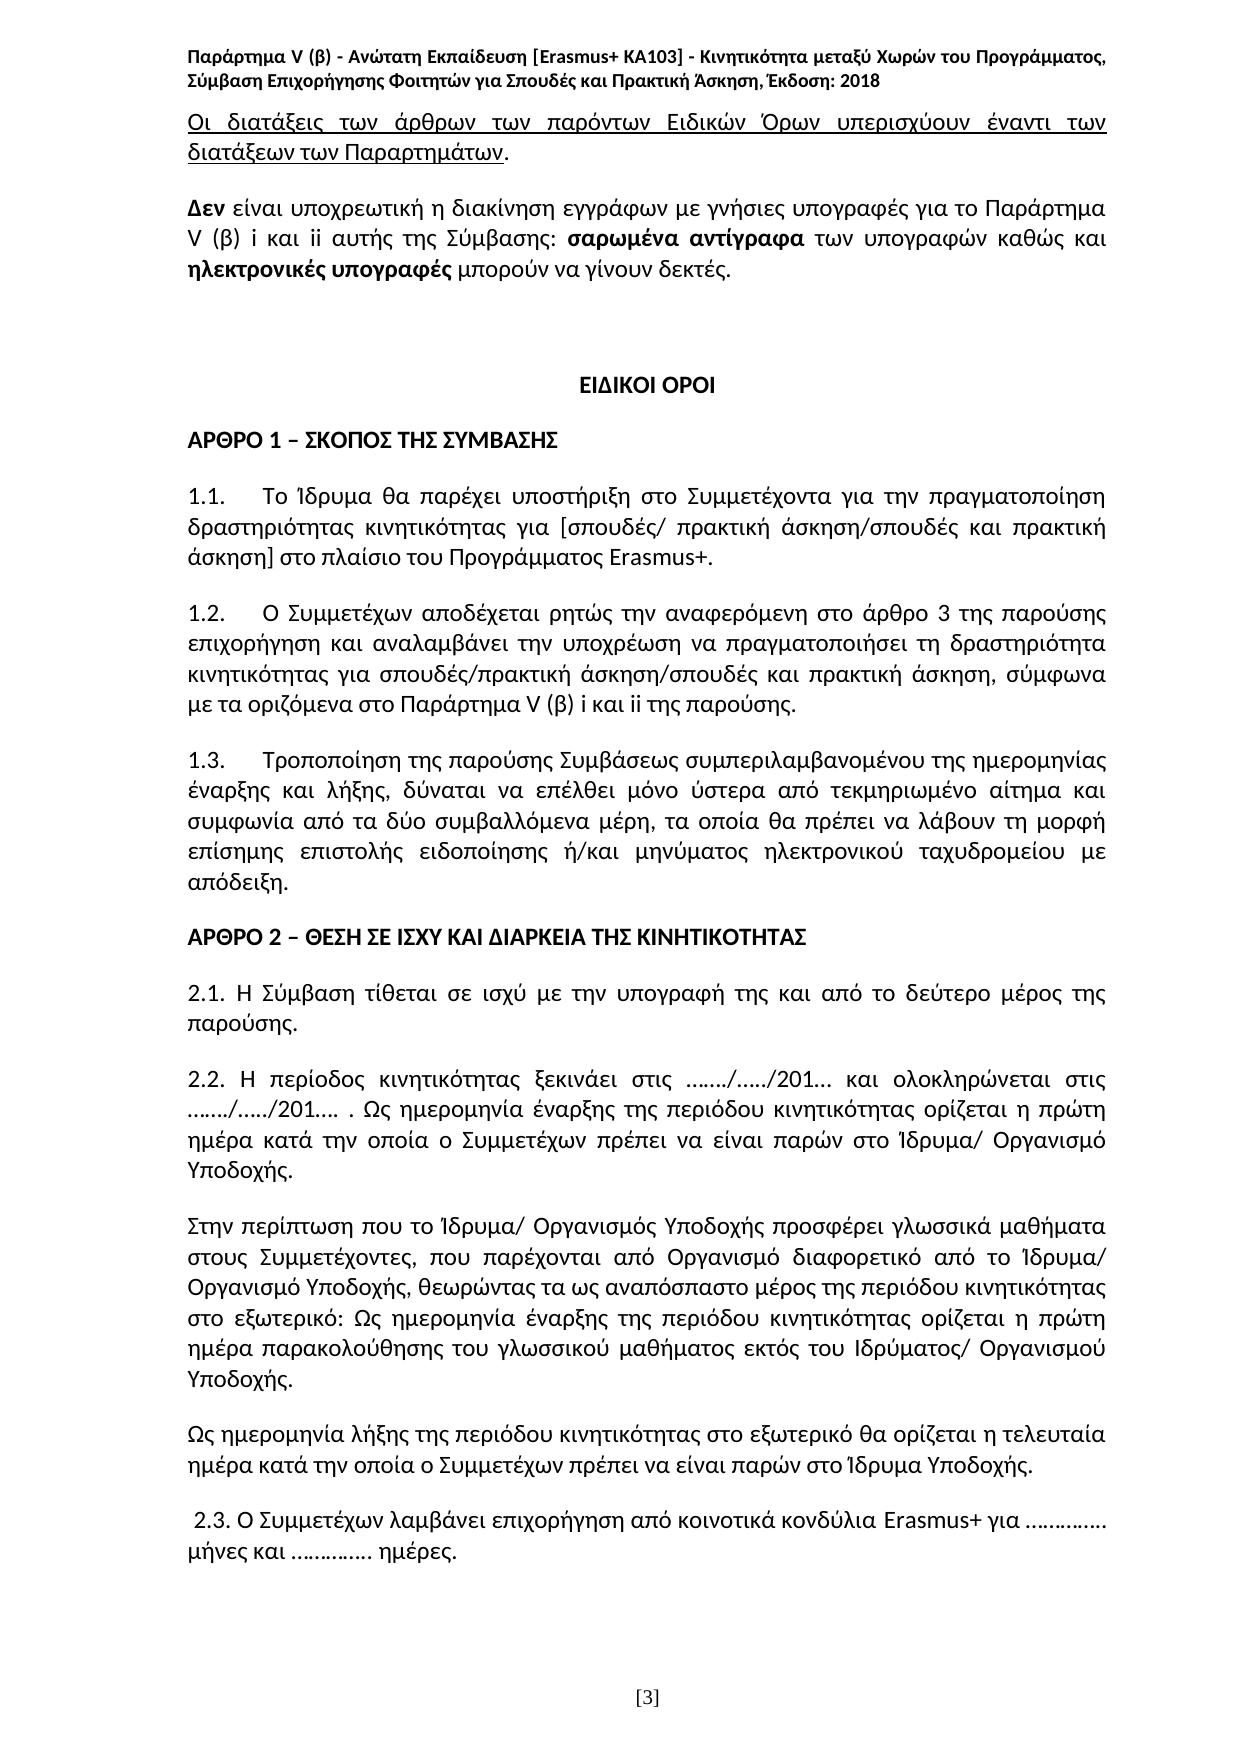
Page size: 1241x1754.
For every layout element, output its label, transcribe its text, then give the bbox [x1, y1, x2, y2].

list Τροποποίηση της παρούσης Συμβάσεως συμπεριλαμβανομένου της ημερομηνίας έναρξης και λήξης, δύναται να επέλθει μόνο ύστερα από τεκμηριωμένο αίτημα και συμφωνία από τα δύο συμβαλλόμενα μέρη, τα οποία θα πρέπει να λάβουν τη μορφή επίσημης επιστολής ειδοποίησης ή/και μηνύματος ηλεκτρονικού ταχυδρομείου με απόδειξη. [187, 744, 1107, 896]
text Δεν είναι υποχρεωτική η διακίνηση εγγράφων με γνήσιες υπογραφές για το Παράρτημα V (β) i και ii αυτής της Σύμβασης: σαρωμένα αντίγραφα των υπογραφών καθώς και ηλεκτρονικές υπογραφές μπορούν να γίνουν δεκτές. [187, 192, 1107, 283]
text ΑΡΘΡΟ 1 – ΣΚΟΠΟΣ ΤΗΣ ΣΥΜΒΑΣΗΣ [187, 425, 1107, 455]
text Στην περίπτωση που το Ίδρυμα/ Οργανισμός Υποδοχής προσφέρει γλωσσικά μαθήματα στους Συμμετέχοντες, που παρέχονται από Οργανισμό διαφορετικό από το Ίδρυμα/ Οργανισμό Υποδοχής, θεωρώντας τα ως αναπόσπαστο μέρος της περιόδου κινητικότητας στο εξωτερικό: Ως ημερομηνία έναρξης της περιόδου κινητικότητας ορίζεται η πρώτη ημέρα παρακολούθησης του γλωσσικού μαθήματος εκτός του Ιδρύματος/ Οργανισμού Υποδοχής. [187, 1210, 1107, 1393]
text ΕΙΔΙΚΟΙ ΟΡΟΙ [187, 369, 1107, 400]
text Οι διατάξεις των άρθρων των παρόντων Ειδικών Όρων υπερισχύουν έναντι των διατάξεων των Παραρτημάτων. [187, 106, 1107, 132]
list Το Ίδρυμα θα παρέχει υποστήριξη στο Συμμετέχοντα για την πραγματοποίηση δραστηριότητας κινητικότητας για [σπουδές/ πρακτική άσκηση/σπουδές και πρακτική άσκηση] στο πλαίσιο του Προγράμματος Erasmus+. [187, 480, 1107, 572]
text ΑΡΘΡΟ 2 – ΘΕΣΗ ΣΕ ΙΣΧΥ ΚΑΙ ΔΙΑΡΚΕΙΑ ΤΗΣ ΚΙΝΗΤΙΚΟΤΗΤΑΣ [187, 921, 1107, 952]
list Ο Συμμετέχων αποδέχεται ρητώς την αναφερόμενη στο άρθρο 3 της παρούσης επιχορήγηση και αναλαμβάνει την υποχρέωση να πραγματοποιήσει τη δραστηριότητα κινητικότητας για σπουδές/πρακτική άσκηση/σπουδές και πρακτική άσκηση, σύμφωνα με τα οριζόμενα στο Παράρτημα V (β) i και ii της παρούσης. [187, 597, 1107, 719]
text Οι διατάξεις των άρθρων των παρόντων Ειδικών Όρων υπερισχύουν έναντι των διατάξεων των Παραρτημάτων. [187, 133, 1107, 167]
text 2.2. Η περίοδος κινητικότητας ξεκινάει στις ……./…../201… και ολοκληρώνεται στις ……./…../201…. . Ως ημερομηνία έναρξης της περιόδου κινητικότητας ορίζεται η πρώτη ημέρα κατά την οποία ο Συμμετέχων πρέπει να είναι παρών στο Ίδρυμα/ Οργανισμό Υποδοχής. [187, 1063, 1107, 1185]
text Ως ημερομηνία λήξης της περιόδου κινητικότητας στο εξωτερικό θα ορίζεται η τελευταία ημέρα κατά την οποία ο Συμμετέχων πρέπει να είναι παρών στο Ίδρυμα Υποδοχής. [187, 1418, 1107, 1479]
text 2.1. Η Σύμβαση τίθεται σε ισχύ με την υπογραφή της και από το δεύτερο μέρος της παρούσης. [187, 977, 1107, 1038]
text 2.3. Ο Συμμετέχων λαμβάνει επιχορήγηση από κοινοτικά κονδύλια Erasmus+ για ………….. μήνες και ………….. ημέρες. [187, 1504, 1107, 1565]
